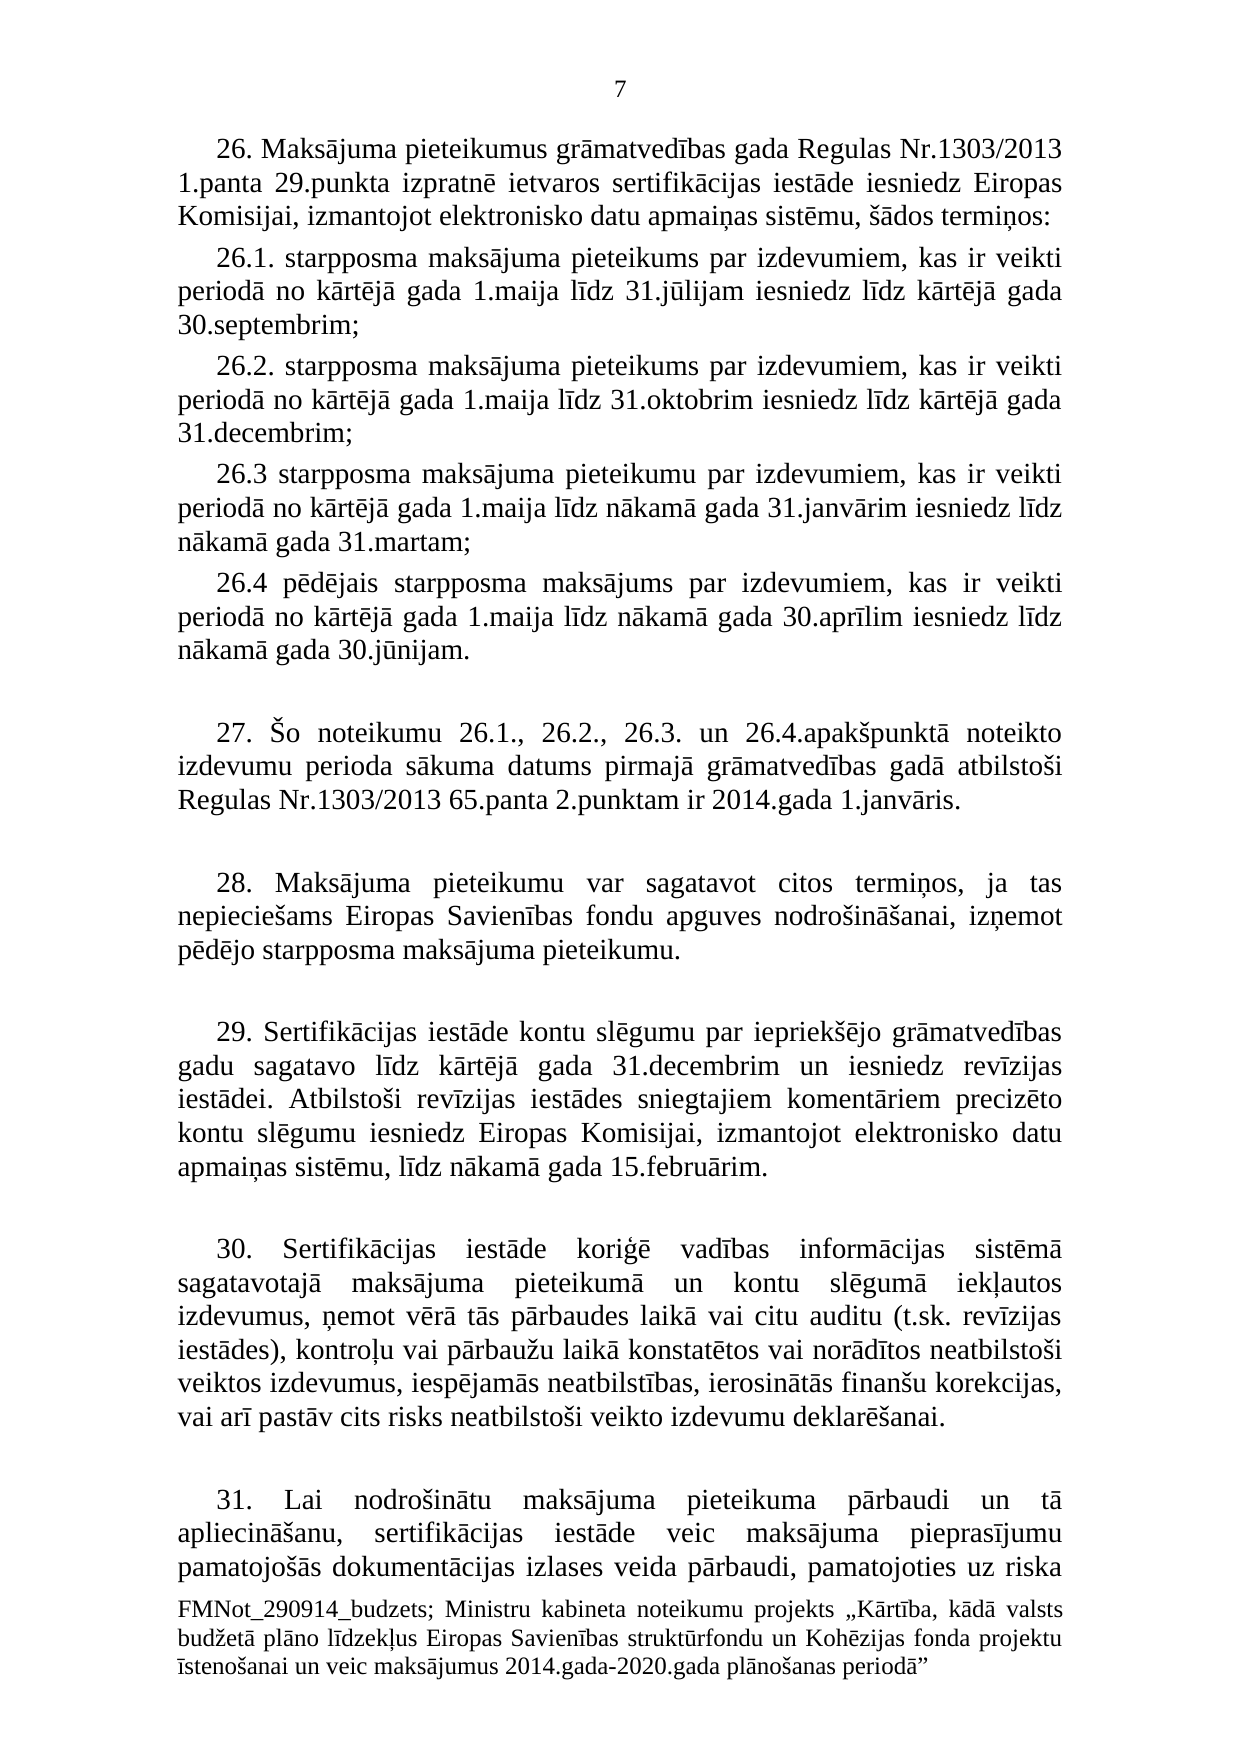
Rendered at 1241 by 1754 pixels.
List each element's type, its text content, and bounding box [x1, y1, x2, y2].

text 28. Maksājuma pieteikumu var sagatavot citos termiņos, ja tas nepieciešams Eiropas Savienības fondu apguves nodrošināšanai, izņemot pēdējo starpposma maksājuma pieteikumu. [177, 865, 1063, 965]
text 26.1. starpposma maksājuma pieteikums par izdevumiem, kas ir veikti periodā no kārtējā gada 1.maija līdz 31.jūlijam iesniedz līdz kārtējā gada 30.septembrim; [177, 240, 1063, 340]
text 29. Sertifikācijas iestāde kontu slēgumu par iepriekšējo grāmatvedības gadu sagatavo līdz kārtējā gada 31.decembrim un iesniedz revīzijas iestādei. Atbilstoši revīzijas iestādes sniegtajiem komentāriem precizēto kontu slēgumu iesniedz Eiropas Komisijai, izmantojot elektronisko datu apmaiņas sistēmu, līdz nākamā gada 15.februārim. [177, 1014, 1063, 1182]
text 26.2. starpposma maksājuma pieteikums par izdevumiem, kas ir veikti periodā no kārtējā gada 1.maija līdz 31.oktobrim iesniedz līdz kārtējā gada 31.decembrim; [177, 348, 1063, 449]
text 26. Maksājuma pieteikumus grāmatvedības gada Regulas Nr.1303/2013 1.panta 29.punkta izpratnē ietvaros sertifikācijas iestāde iesniedz Eiropas Komisijai, izmantojot elektronisko datu apmaiņas sistēmu, šādos termiņos: [177, 131, 1063, 232]
text 26.3 starpposma maksājuma pieteikumu par izdevumiem, kas ir veikti periodā no kārtējā gada 1.maija līdz nākamā gada 31.janvārim iesniedz līdz nākamā gada 31.martam; [177, 457, 1063, 557]
text 27. Šo noteikumu 26.1., 26.2., 26.3. un 26.4.apakšpunktā noteikto izdevumu perioda sākuma datums pirmajā grāmatvedības gadā atbilstoši Regulas Nr.1303/2013 65.panta 2.punktam ir 2014.gada 1.janvāris. [177, 715, 1063, 816]
text 26.4 pēdējais starpposma maksājums par izdevumiem, kas ir veikti periodā no kārtējā gada 1.maija līdz nākamā gada 30.aprīlim iesniedz līdz nākamā gada 30.jūnijam. [177, 565, 1063, 666]
text 30. Sertifikācijas iestāde koriģē vadības informācijas sistēmā sagatavotajā maksājuma pieteikumā un kontu slēgumā iekļautos izdevumus, ņemot vērā tās pārbaudes laikā vai citu auditu (t.sk. revīzijas iestādes), kontroļu vai pārbaužu laikā konstatētos vai norādītos neatbilstoši veiktos izdevumus, iespējamās neatbilstības, ierosinātās finanšu korekcijas, vai arī pastāv cits risks neatbilstoši veikto izdevumu deklarēšanai. [177, 1231, 1063, 1433]
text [177, 1482, 1063, 1582]
